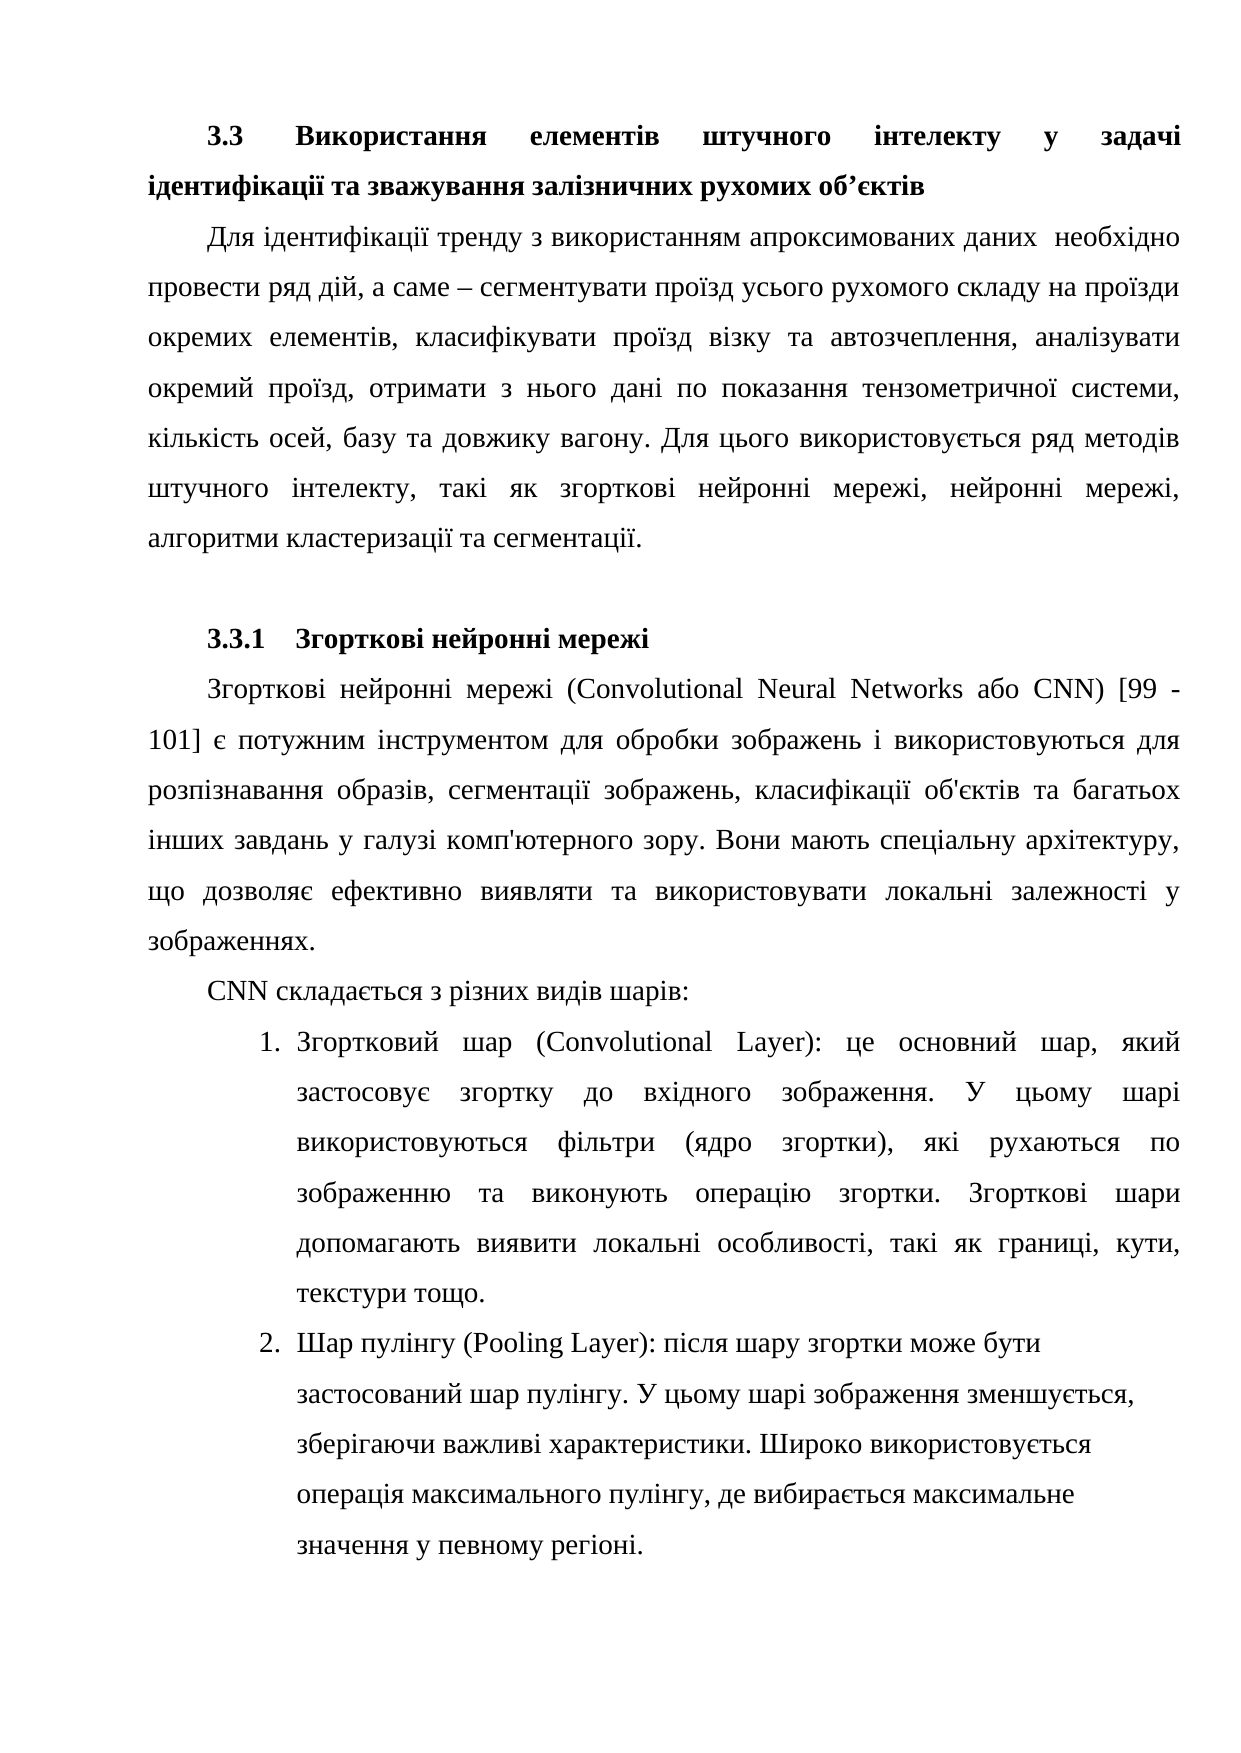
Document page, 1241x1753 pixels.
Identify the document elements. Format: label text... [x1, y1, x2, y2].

subtitle Згорткові нейронні мережі [148, 621, 1240, 655]
text Згорткові нейронні мережі (Convolutional Neural Networks або CNN) [99 - 101] є потужним інструментом для обробки зображень і використовуються для розпізнавання образів, сегментації зображень, класифікації об'єктів та багатьох інших завдань у галузі комп'ютерного зору. Вони мають спеціальну архітектуру, що дозволяє ефективно виявляти та використовувати локальні залежності у зображеннях. [148, 672, 1181, 957]
text Для ідентифікації тренду з використанням апроксимованих даних необхідно провести ряд дій, а саме – сегментувати проїзд усього рухомого складу на проїзди окремих елементів, класифікувати проїзд візку та автозчеплення, аналізувати окремий проїзд, отримати з нього дані по показання тензометричної системи, кількість осей, базу та довжику вагону. Для цього використовується ряд методів штучного інтелекту, такі як згорткові нейронні мережі, нейронні мережі, алгоритми кластеризації та сегментації. [148, 219, 1181, 554]
list Згортковий шар (Convolutional Layer): це основний шар, який застосовує згортку до вхідного зображення. У цьому шарі використовуються фільтри (ядро згортки), які рухаються по зображенню та виконують операцію згортки. Згорткові шари допомагають виявити локальні особливості, такі як границі, кути, текстури тощо. [259, 1024, 1181, 1309]
text CNN складається з різних видів шарів: [148, 973, 1181, 1007]
subtitle Використання елементів штучного інтелекту у задачі ідентифікації та зважування залізничних рухомих об’єктів [148, 118, 1182, 202]
list Шар пулінгу (Pooling Layer): після шару згортки може бути застосований шар пулінгу. У цьому шарі зображення зменшується, зберігаючи важливі характеристики. Широко використовується операція максимального пулінгу, де вибирається максимальне значення у певному регіоні. [259, 1326, 1181, 1560]
